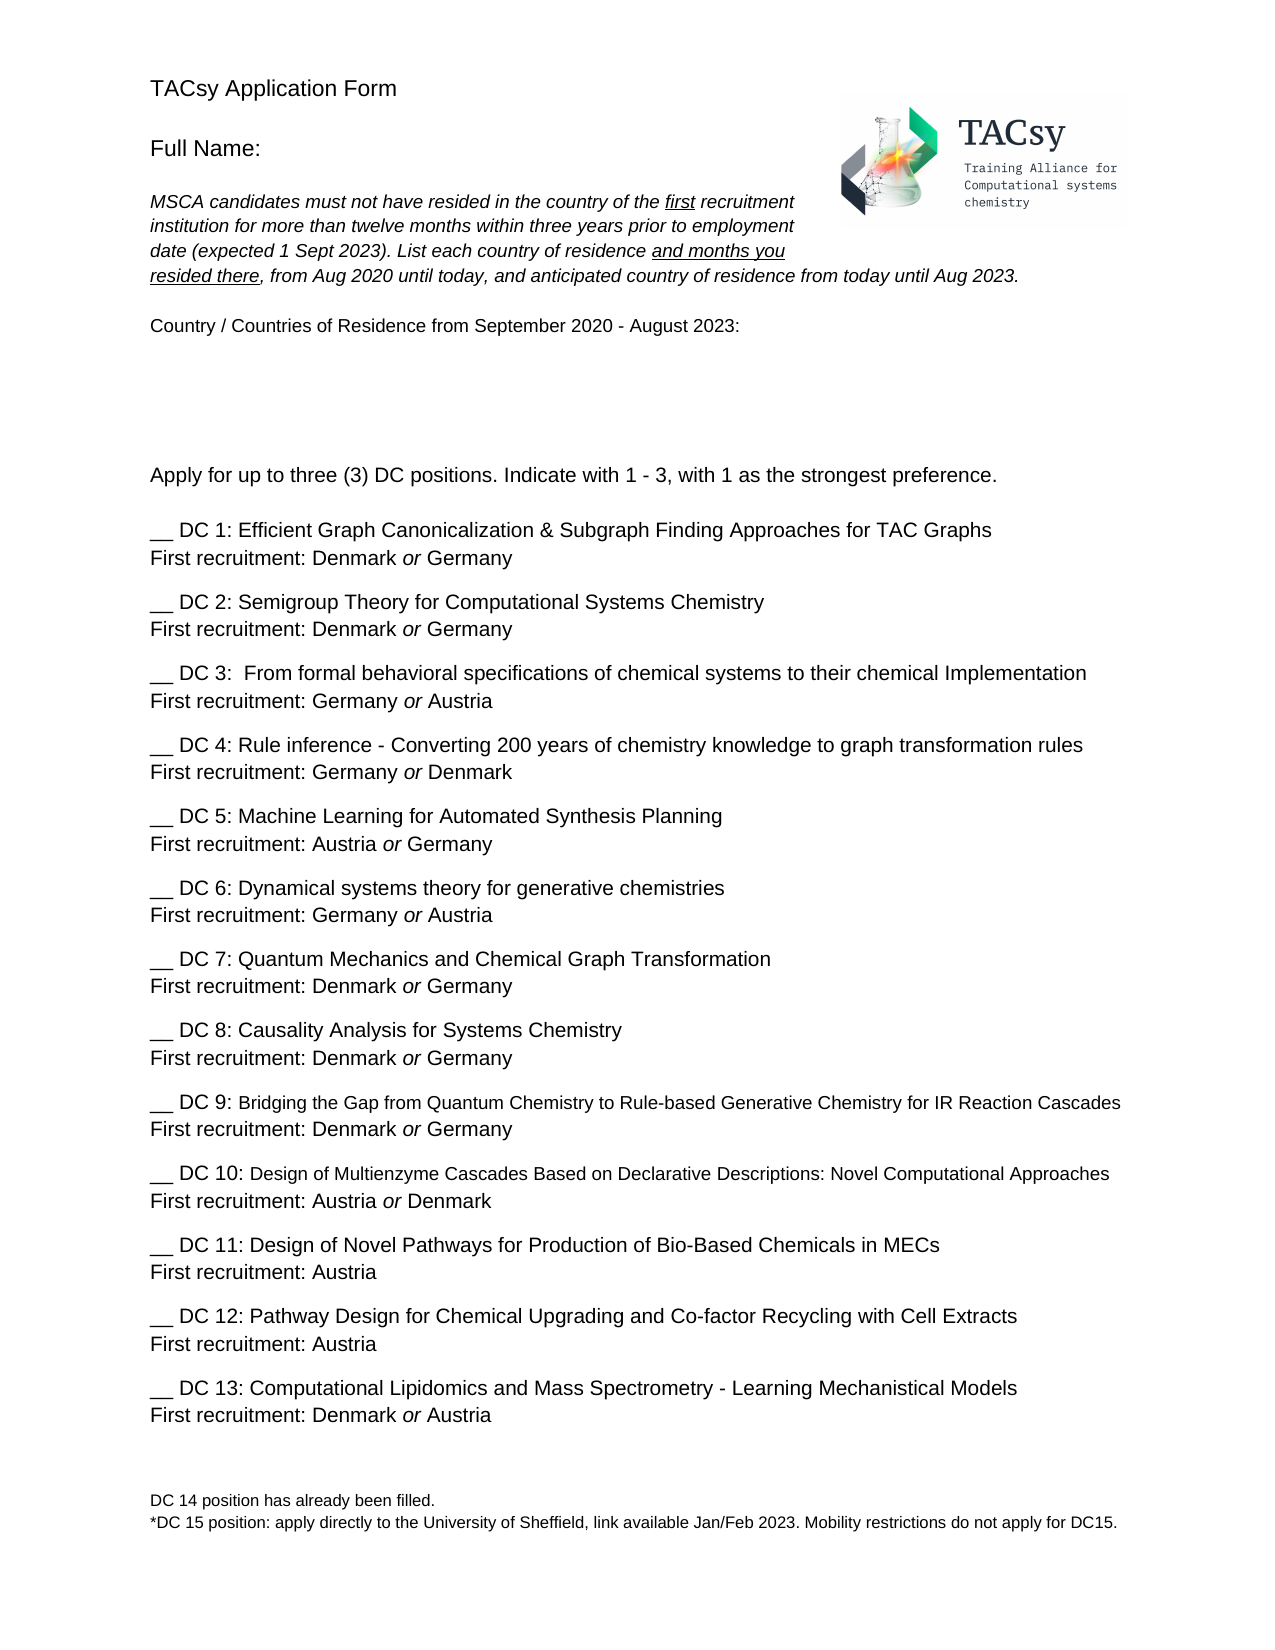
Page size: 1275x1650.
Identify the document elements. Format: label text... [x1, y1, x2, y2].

text First recruitment: Germany or Austria [150, 688, 1125, 712]
picture [841, 93, 1127, 229]
text First recruitment: Austria or Germany [150, 831, 1125, 855]
text First recruitment: Denmark or Germany [150, 546, 1125, 569]
text __ DC 12: Pathway Design for Chemical Upgrading and Co-factor Recycling with Cell Extracts [150, 1304, 1125, 1328]
text First recruitment: Austria [150, 1260, 1125, 1284]
text __ DC 7: Quantum Mechanics and Chemical Graph Transformation [150, 947, 1125, 971]
text First recruitment: Denmark or Germany [150, 1117, 1125, 1141]
text __ DC 2: Semigroup Theory for Computational Systems Chemistry [150, 589, 1125, 613]
text __ DC 4: Rule inference - Converting 200 years of chemistry knowledge to graph transformation rules [150, 732, 1125, 756]
text __ DC 11: Design of Novel Pathways for Production of Bio-Based Chemicals in MECs [150, 1233, 1125, 1257]
text __ DC 9: Bridging the Gap from Quantum Chemistry to Rule-based Generative Chemistry for IR Reaction Cascades [150, 1090, 1125, 1114]
text First recruitment: Denmark or Germany [150, 617, 1125, 641]
text __ DC 10: Design of Multienzyme Cascades Based on Declarative Descriptions: Novel Computational Approaches [150, 1161, 1125, 1185]
text First recruitment: Germany or Denmark [150, 760, 1125, 784]
text First recruitment: Denmark or Austria [150, 1403, 1125, 1427]
text __ DC 1: Efficient Graph Canonicalization & Subgraph Finding Approaches for TAC Graphs [150, 518, 1125, 542]
text __ DC 3: From formal behavioral specifications of chemical systems to their chemical Implementation [150, 661, 1125, 685]
text __ DC 5: Machine Learning for Automated Synthesis Planning [150, 804, 1125, 828]
text First recruitment: Austria or Denmark [150, 1189, 1125, 1213]
text First recruitment: Germany or Austria [150, 903, 1125, 927]
text TACsy Application Form [150, 75, 1125, 101]
text MSCA candidates must not have resided in the country of the first recruitment institution for more than twelve months within three years prior to employment date (expected 1 Sept 2023). List each country of residence and months you resided there, from Aug 2020 until today, and anticipated country of residence from today until Aug 2023. [150, 190, 1125, 286]
text Country / Countries of Residence from September 2020 - August 2023: [150, 314, 1125, 336]
text First recruitment: Austria [150, 1332, 1125, 1356]
text __ DC 6: Dynamical systems theory for generative chemistries [150, 875, 1125, 899]
text Apply for up to three (3) DC positions. Indicate with 1 - 3, with 1 as the strongest preference. [150, 463, 1125, 487]
text __ DC 13: Computational Lipidomics and Mass Spectrometry - Learning Mechanistical Models [150, 1376, 1125, 1399]
text *DC 15 position: apply directly to the University of Sheffield, link available Jan/Feb 2023. Mobility restrictions do not apply for DC15. [150, 1513, 1125, 1532]
text Full Name: [150, 135, 841, 162]
text __ DC 8: Causality Analysis for Systems Chemistry [150, 1018, 1125, 1042]
text First recruitment: Denmark or Germany [150, 974, 1125, 998]
text DC 14 position has already been filled. [150, 1491, 1125, 1510]
text First recruitment: Denmark or Germany [150, 1046, 1125, 1070]
